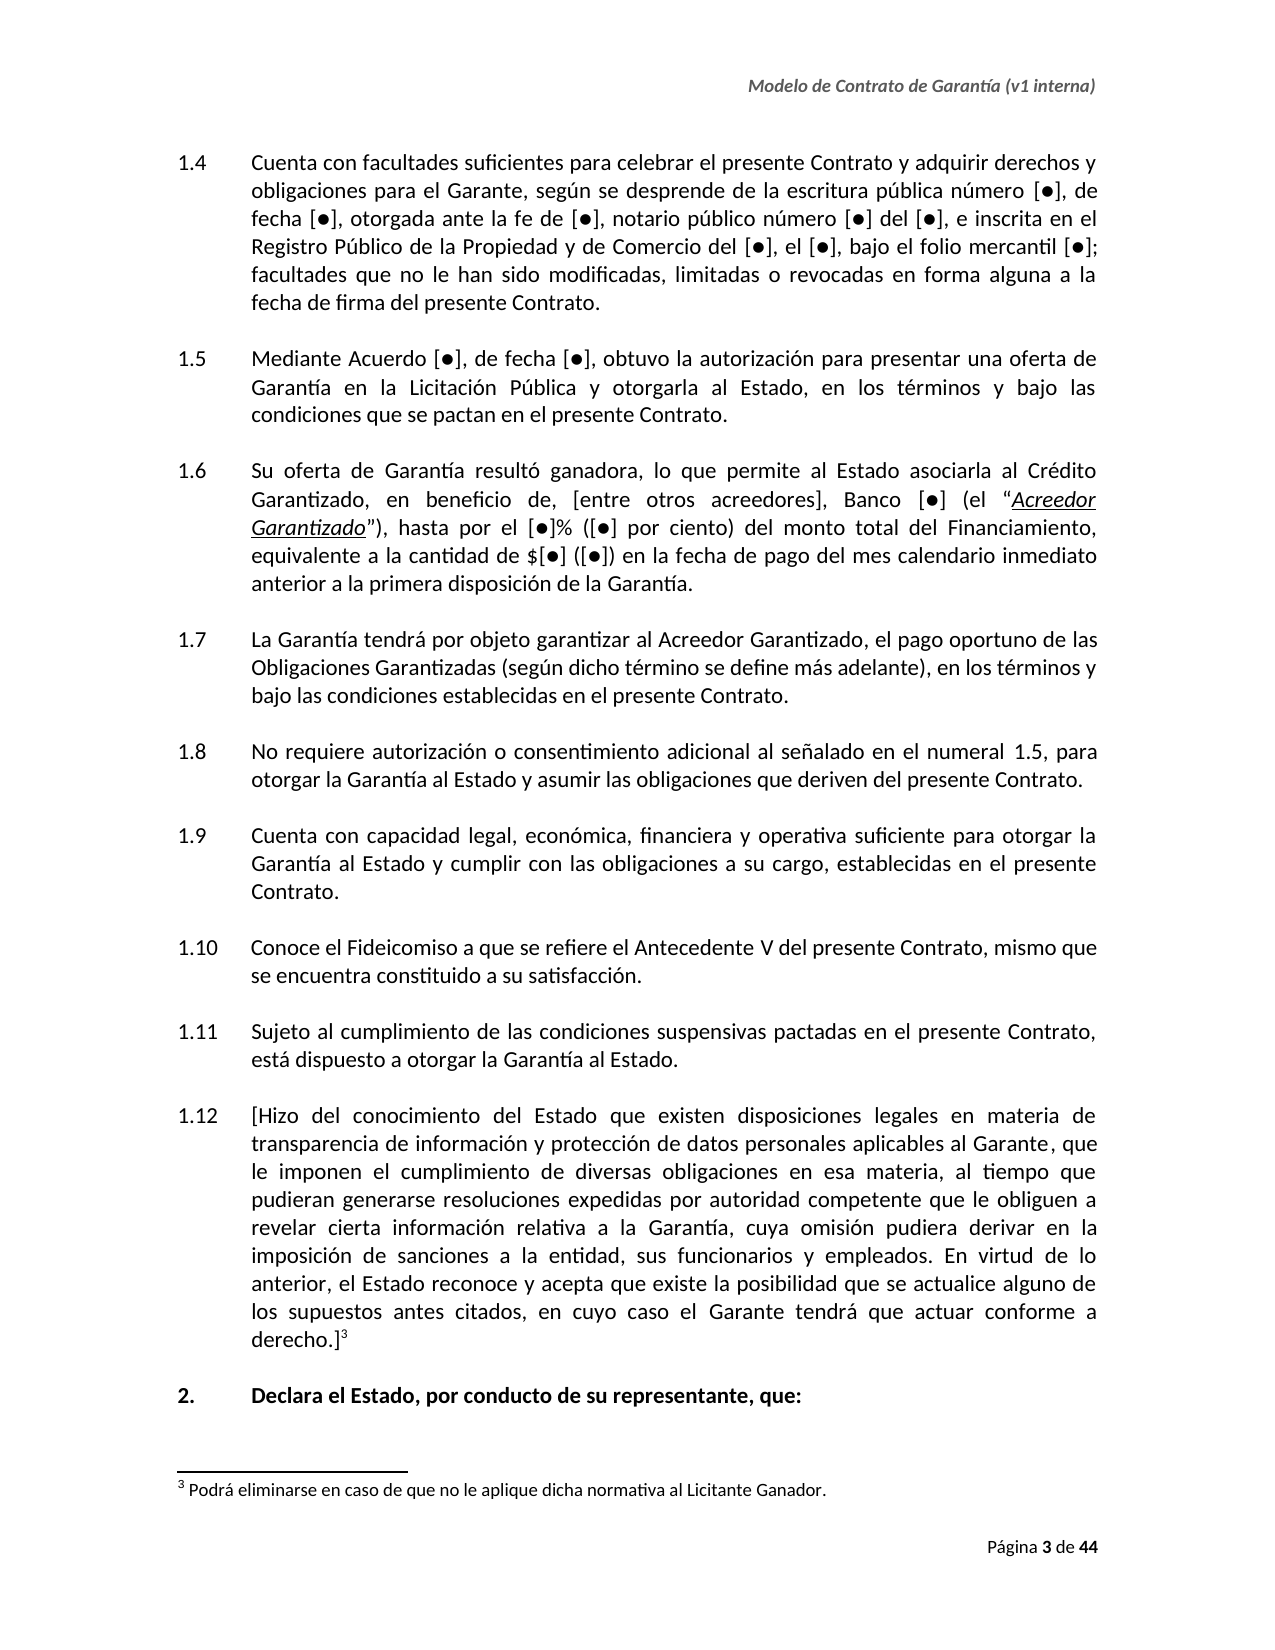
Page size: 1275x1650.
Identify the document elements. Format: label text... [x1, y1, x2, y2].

list [Hizo del conocimiento del Estado que existen disposiciones legales en materia de transparencia de información y protección de datos personales aplicables al Garante, que le imponen el cumplimiento de diversas obligaciones en esa materia, al tiempo que pudieran generarse resoluciones expedidas por autoridad competente que le obliguen a revelar cierta información relativa a la Garantía, cuya omisión pudiera derivar en la imposición de sanciones a la entidad, sus funcionarios y empleados. En virtud de lo anterior, el Estado reconoce y acepta que existe la posibilidad que se actualice alguno de los supuestos antes citados, en cuyo caso el Garante tendrá que actuar conforme a derecho.] [177, 1101, 1098, 1353]
list Declara el Estado, por conducto de su representante, que: [177, 1381, 1098, 1409]
list Cuenta con facultades suficientes para celebrar el presente Contrato y adquirir derechos y obligaciones para el Garante, según se desprende de la escritura pública número [●], de fecha [●], otorgada ante la fe de [●], notario público número [●] del [●], e inscrita en el Registro Público de la Propiedad y de Comercio del [●], el [●], bajo el folio mercantil [●]; facultades que no le han sido modificadas, limitadas o revocadas en forma alguna a la fecha de firma del presente Contrato. [177, 148, 1098, 317]
list Conoce el Fideicomiso a que se refiere el Antecedente V del presente Contrato, mismo que se encuentra constituido a su satisfacción. [177, 933, 1098, 989]
list No requiere autorización o consentimiento adicional al señalado en el numeral 1.5, para otorgar la Garantía al Estado y asumir las obligaciones que deriven del presente Contrato. [177, 737, 1098, 793]
list Mediante Acuerdo [●], de fecha [●], obtuvo la autorización para presentar una oferta de Garantía en la Licitación Pública y otorgarla al Estado, en los términos y bajo las condiciones que se pactan en el presente Contrato. [177, 344, 1098, 429]
list Sujeto al cumplimiento de las condiciones suspensivas pactadas en el presente Contrato, está dispuesto a otorgar la Garantía al Estado. [177, 1017, 1098, 1073]
list La Garantía tendrá por objeto garantizar al Acreedor Garantizado, el pago oportuno de las Obligaciones Garantizadas (según dicho término se define más adelante), en los términos y bajo las condiciones establecidas en el presente Contrato. [177, 625, 1098, 709]
list Cuenta con capacidad legal, económica, financiera y operativa suficiente para otorgar la Garantía al Estado y cumplir con las obligaciones a su cargo, establecidas en el presente Contrato. [177, 821, 1098, 905]
list Su oferta de Garantía resultó ganadora, lo que permite al Estado asociarla al Crédito Garantizado, en beneficio de, [entre otros acreedores], Banco [●] (el “Acreedor Garantizado”), hasta por el [●]% ([●] por ciento) del monto total del Financiamiento, equivalente a la cantidad de $[●] ([●]) en la fecha de pago del mes calendario inmediato anterior a la primera disposición de la Garantía. [177, 457, 1098, 597]
